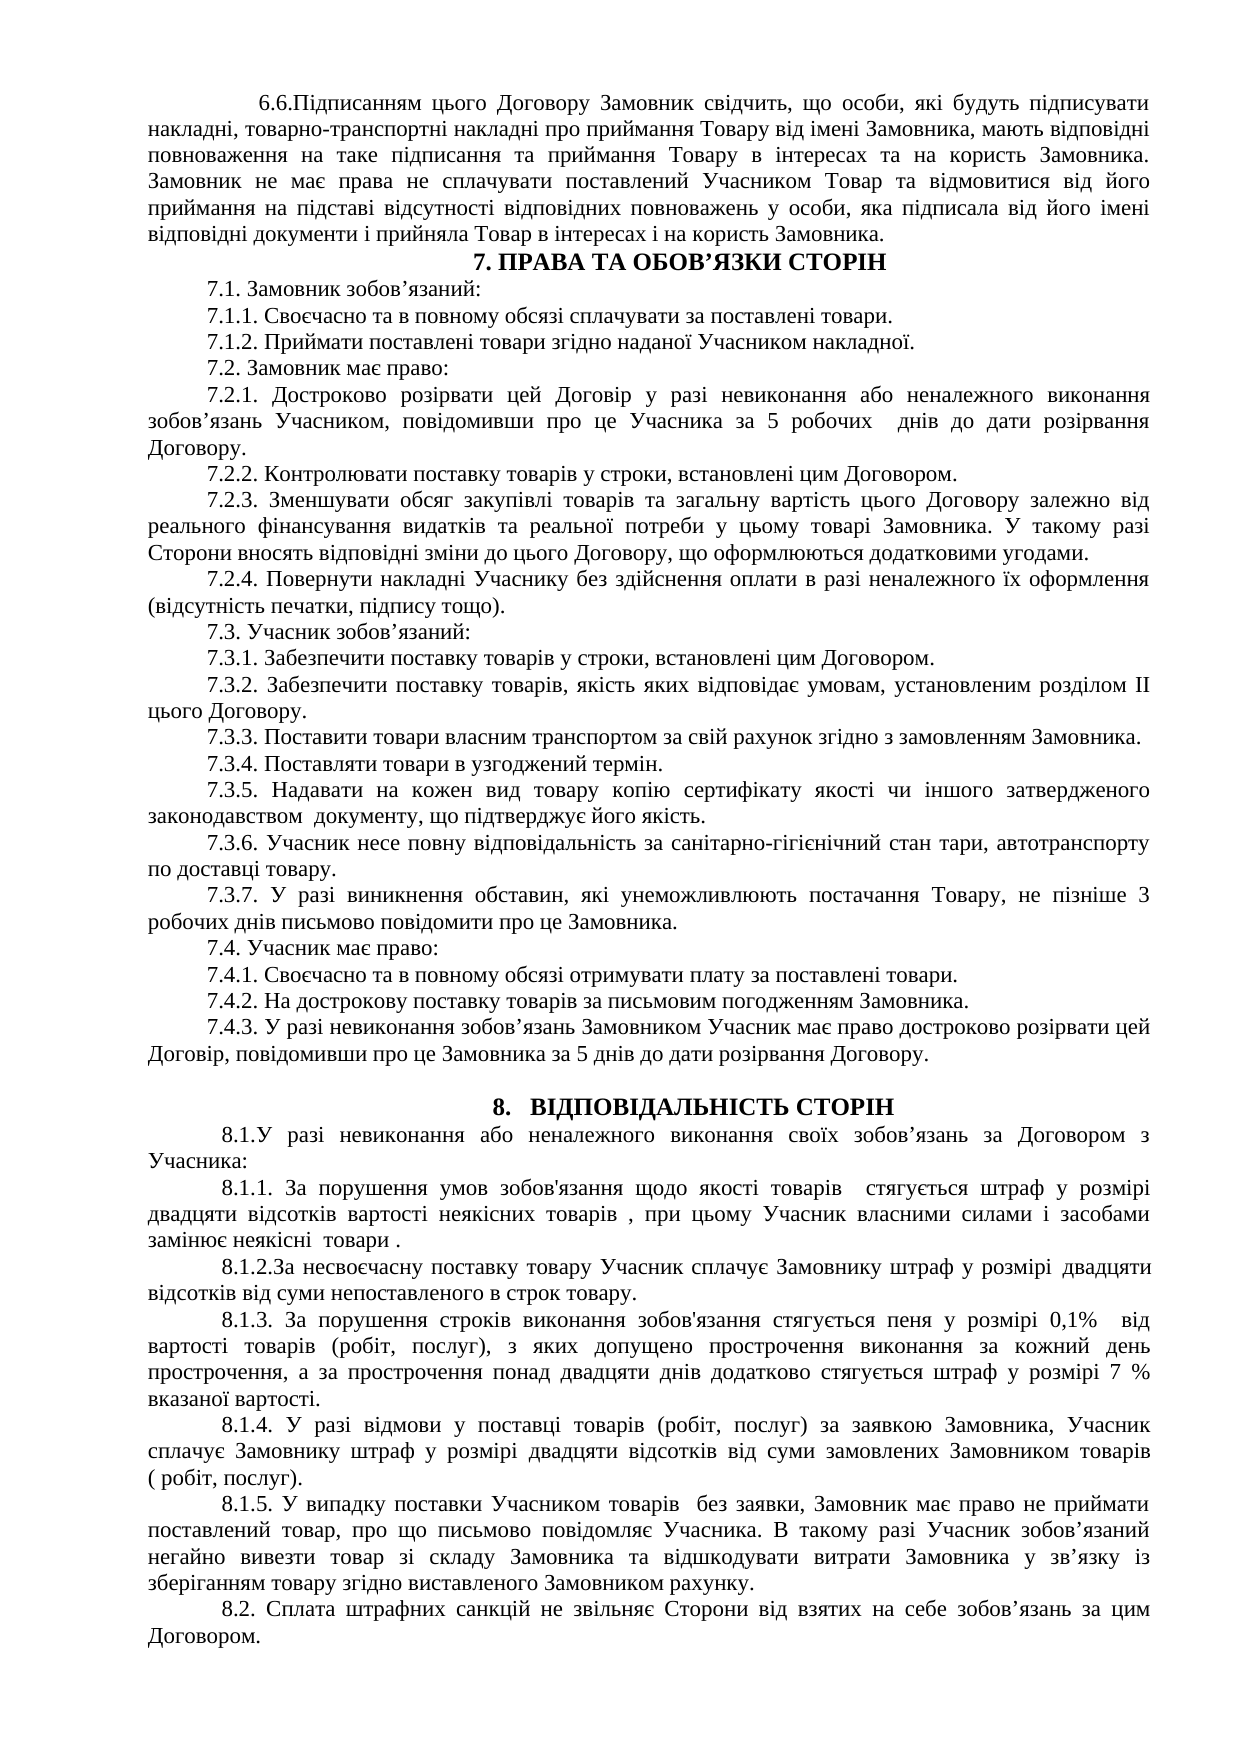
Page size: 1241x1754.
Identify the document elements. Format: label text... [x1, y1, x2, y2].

text 7. ПРАВА ТА ОБОВ’ЯЗКИ СТОРІН [148, 247, 1152, 275]
text 7.3.2. Забезпечити поставку товарів, якість яких відповідає умовам, установленим розділом II цього Договору. [148, 671, 1152, 723]
list ВІДПОВІДАЛЬНІСТЬ СТОРІН [235, 1092, 1152, 1121]
text 7.4.1. Своєчасно та в повному обсязі отримувати плату за поставлені товари. [148, 961, 1152, 987]
text 7.3.3. Поставити товари власним транспортом за свій рахунок згідно з замовленням Замовника. [148, 723, 1152, 750]
text 6.6.Підписанням цього Договору Замовник свідчить, що особи, які будуть підписувати накладні, товарно-транспортні накладні про приймання Товару від імені Замовника, мають відповідні повноваження на таке підписання та приймання Товару в інтересах та на користь Замовника. Замовник не має права не сплачувати поставлений Учасником Товар та відмовитися від його приймання на підставі відсутності відповідних повноважень у особи, яка підписала від його імені відповідні документи і прийняла Товар в інтересах і на користь Замовника. [148, 88, 1152, 247]
text 8.1.5. У випадку поставки Учасником товарів без заявки, Замовник має право не приймати поставлений товар, про що письмово повідомляє Учасника. В такому разі Учасник зобов’язаний негайно вивезти товар зі складу Замовника та відшкодувати витрати Замовника у зв’язку із зберіганням товару згідно виставленого Замовником рахунку. [148, 1490, 1152, 1596]
text 7.3.6. Учасник несе повну відповідальність за санітарно-гігієнічний стан тари, автотранспорту по доставці товару. [148, 829, 1152, 882]
text 8.1.1. За порушення умов зобов'язання щодо якості товарів стягується штраф у розмірі двадцяти відсотків вартості неякісних товарів , при цьому Учасник власними силами і засобами замінює неякісні товари . [148, 1174, 1152, 1253]
text 8.1.2.За несвоєчасну поставку товару Учасник сплачує Замовнику штраф у розмірі двадцяти відсотків від суми непоставленого в строк товару. [148, 1253, 1152, 1306]
text 7.3.7. У разі виникнення обставин, які унеможливлюють постачання Товару, не пізніше 3 робочих днів письмово повідомити про це Замовника. [148, 882, 1152, 934]
text 7.1.1. Своєчасно та в повному обсязі сплачувати за поставлені товари. [148, 302, 1152, 328]
text 8.2. Сплата штрафних санкцій не звільняє Сторони від взятих на себе зобов’язань за цим Договором. [148, 1596, 1152, 1648]
text 7.4.2. На дострокову поставку товарів за письмовим погодженням Замовника. [148, 987, 1152, 1013]
text 7.2.1. Достроково розірвати цей Договір у разі невиконання або неналежного виконання зобов’язань Учасником, повідомивши про це Учасника за 5 робочих днів до дати розірвання Договору. [148, 381, 1152, 460]
text 7.2.3. Зменшувати обсяг закупівлі товарів та загальну вартість цього Договору залежно від реального фінансування видатків та реальної потреби у цьому товарі Замовника. У такому разі Сторони вносять відповідні зміни до цього Договору, що оформлюються додатковими угодами. [148, 486, 1152, 565]
text 7.4. Учасник має право: [148, 934, 1152, 961]
text 7.3. Учасник зобов’язаний: [148, 618, 1152, 644]
text 7.3.4. Поставляти товари в узгоджений термін. [148, 750, 1152, 776]
text 8.1.3. За порушення строків виконання зобов'язання стягується пеня у розмірі 0,1% від вартості товарів (робіт, послуг), з яких допущено прострочення виконання за кожний день прострочення, а за прострочення понад двадцяти днів додатково стягується штраф у розмірі 7 % вказаної вартості. [148, 1306, 1152, 1411]
text 8.1.4. У разі відмови у поставці товарів (робіт, послуг) за заявкою Замовника, Учасник сплачує Замовнику штраф у розмірі двадцяти відсотків від суми замовлених Замовником товарів ( робіт, послуг). [148, 1411, 1152, 1490]
text 7.2.4. Повернути накладні Учаснику без здійснення оплати в разі неналежного їх оформлення (відсутність печатки, підпису тощо). [148, 565, 1152, 618]
text 7.1.2. Приймати поставлені товари згідно наданої Учасником накладної. [148, 328, 1152, 354]
text 7.1. Замовник зобов’язаний: [148, 275, 1152, 302]
text 7.3.1. Забезпечити поставку товарів у строки, встановлені цим Договором. [148, 644, 1152, 671]
text 7.4.3. У разі невиконання зобов’язань Замовником Учасник має право достроково розірвати цей Договір, повідомивши про це Замовника за 5 днів до дати розірвання Договору. [148, 1013, 1152, 1066]
text 7.3.5. Надавати на кожен вид товару копію сертифікату якості чи іншого затвердженого законодавством документу, що підтверджує його якість. [148, 776, 1152, 829]
text 7.2. Замовник має право: [148, 354, 1152, 381]
text 8.1.У разі невиконання або неналежного виконання своїх зобов’язань за Договором з Учасника: [148, 1121, 1152, 1174]
text 7.2.2. Контролювати поставку товарів у строки, встановлені цим Договором. [148, 460, 1152, 486]
